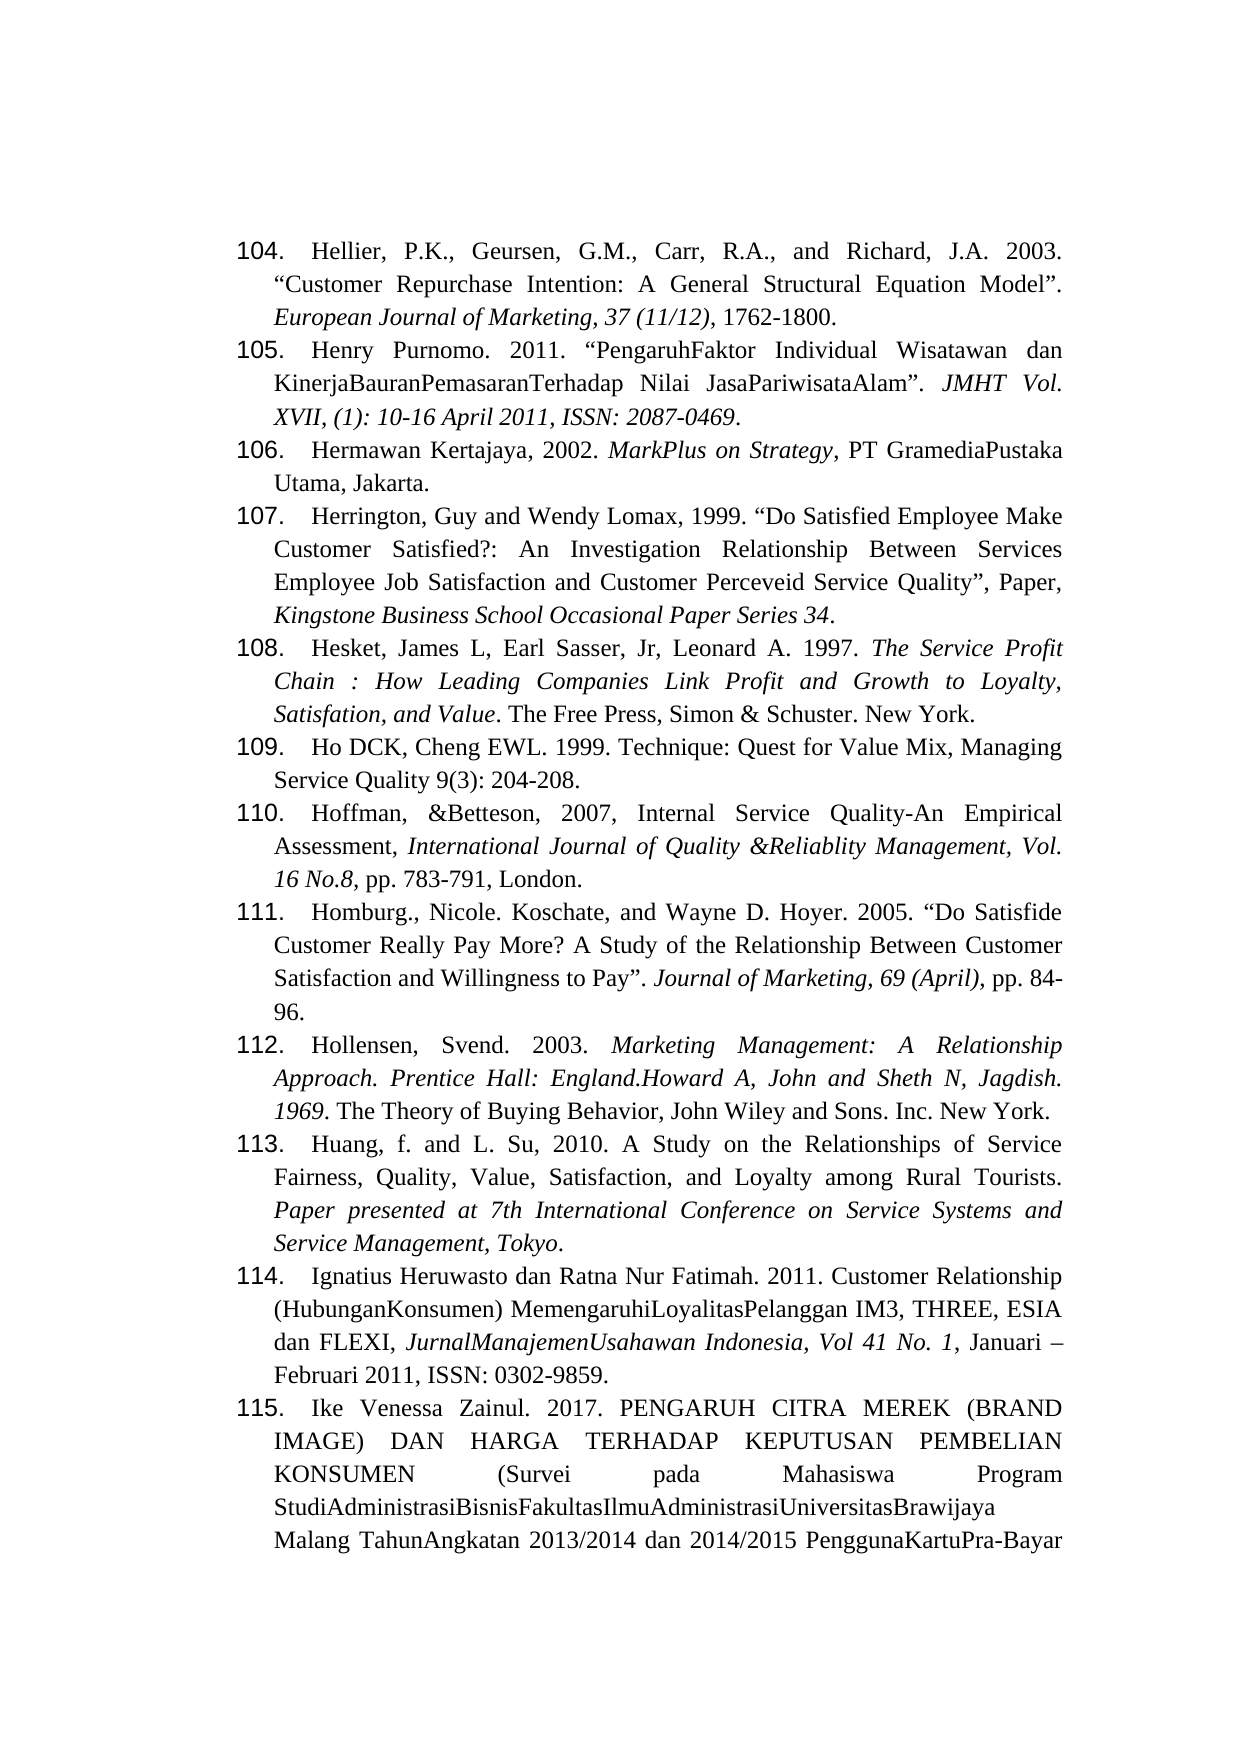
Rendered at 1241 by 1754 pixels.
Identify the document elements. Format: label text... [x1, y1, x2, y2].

list Henry Purnomo. 2011. “PengaruhFaktor Individual Wisatawan dan KinerjaBauranPemasaranTerhadap Nilai JasaPariwisataAlam”. JMHT Vol. XVII, (1): 10-16 April 2011, ISSN: 2087-0469. [236, 335, 1063, 430]
list Hermawan Kertajaya, 2002. MarkPlus on Strategy, PT GramediaPustaka Utama, Jakarta. [236, 434, 1063, 496]
list Huang, f. and L. Su, 2010. A Study on the Relationships of Service Fairness, Quality, Value, Satisfaction, and Loyalty among Rural Tourists. Paper presented at 7th International Conference on Service Systems and Service Management, Tokyo. [236, 1129, 1063, 1257]
list Homburg., Nicole. Koschate, and Wayne D. Hoyer. 2005. “Do Satisfide Customer Really Pay More? A Study of the Relationship Between Customer Satisfaction and Willingness to Pay”. Journal of Marketing, 69 (April), pp. 84-96. [236, 897, 1063, 1025]
list Hollensen, Svend. 2003. Marketing Management: A Relationship Approach. Prentice Hall: England.Howard A, John and Sheth N, Jagdish. 1969. The Theory of Buying Behavior, John Wiley and Sons. Inc. New York. [236, 1029, 1063, 1124]
list Hoffman, &Betteson, 2007, Internal Service Quality-An Empirical Assessment, International Journal of Quality &Reliablity Management, Vol. 16 No.8, pp. 783-791, London. [236, 798, 1063, 893]
list Ignatius Heruwasto dan Ratna Nur Fatimah. 2011. Customer Relationship (HubunganKonsumen) MemengaruhiLoyalitasPelanggan IM3, THREE, ESIA dan FLEXI, JurnalManajemenUsahawan Indonesia, Vol 41 No. 1, Januari – Februari 2011, ISSN: 0302-9859. [236, 1261, 1063, 1389]
list Hesket, James L, Earl Sasser, Jr, Leonard A. 1997. The Service Profit Chain : How Leading Companies Link Profit and Growth to Loyalty, Satisfation, and Value. The Free Press, Simon & Schuster. New York. [236, 633, 1063, 728]
list Herrington, Guy and Wendy Lomax, 1999. “Do Satisfied Employee Make Customer Satisfied?: An Investigation Relationship Between Services Employee Job Satisfaction and Customer Perceveid Service Quality”, Paper, Kingstone Business School Occasional Paper Series 34. [236, 501, 1063, 629]
list Ho DCK, Cheng EWL. 1999. Technique: Quest for Value Mix, Managing Service Quality 9(3): 204-208. [236, 732, 1063, 794]
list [236, 1393, 1063, 1554]
list Hellier, P.K., Geursen, G.M., Carr, R.A., and Richard, J.A. 2003. “Customer Repurchase Intention: A General Structural Equation Model”. European Journal of Marketing, 37 (11/12), 1762-1800. [236, 236, 1063, 331]
